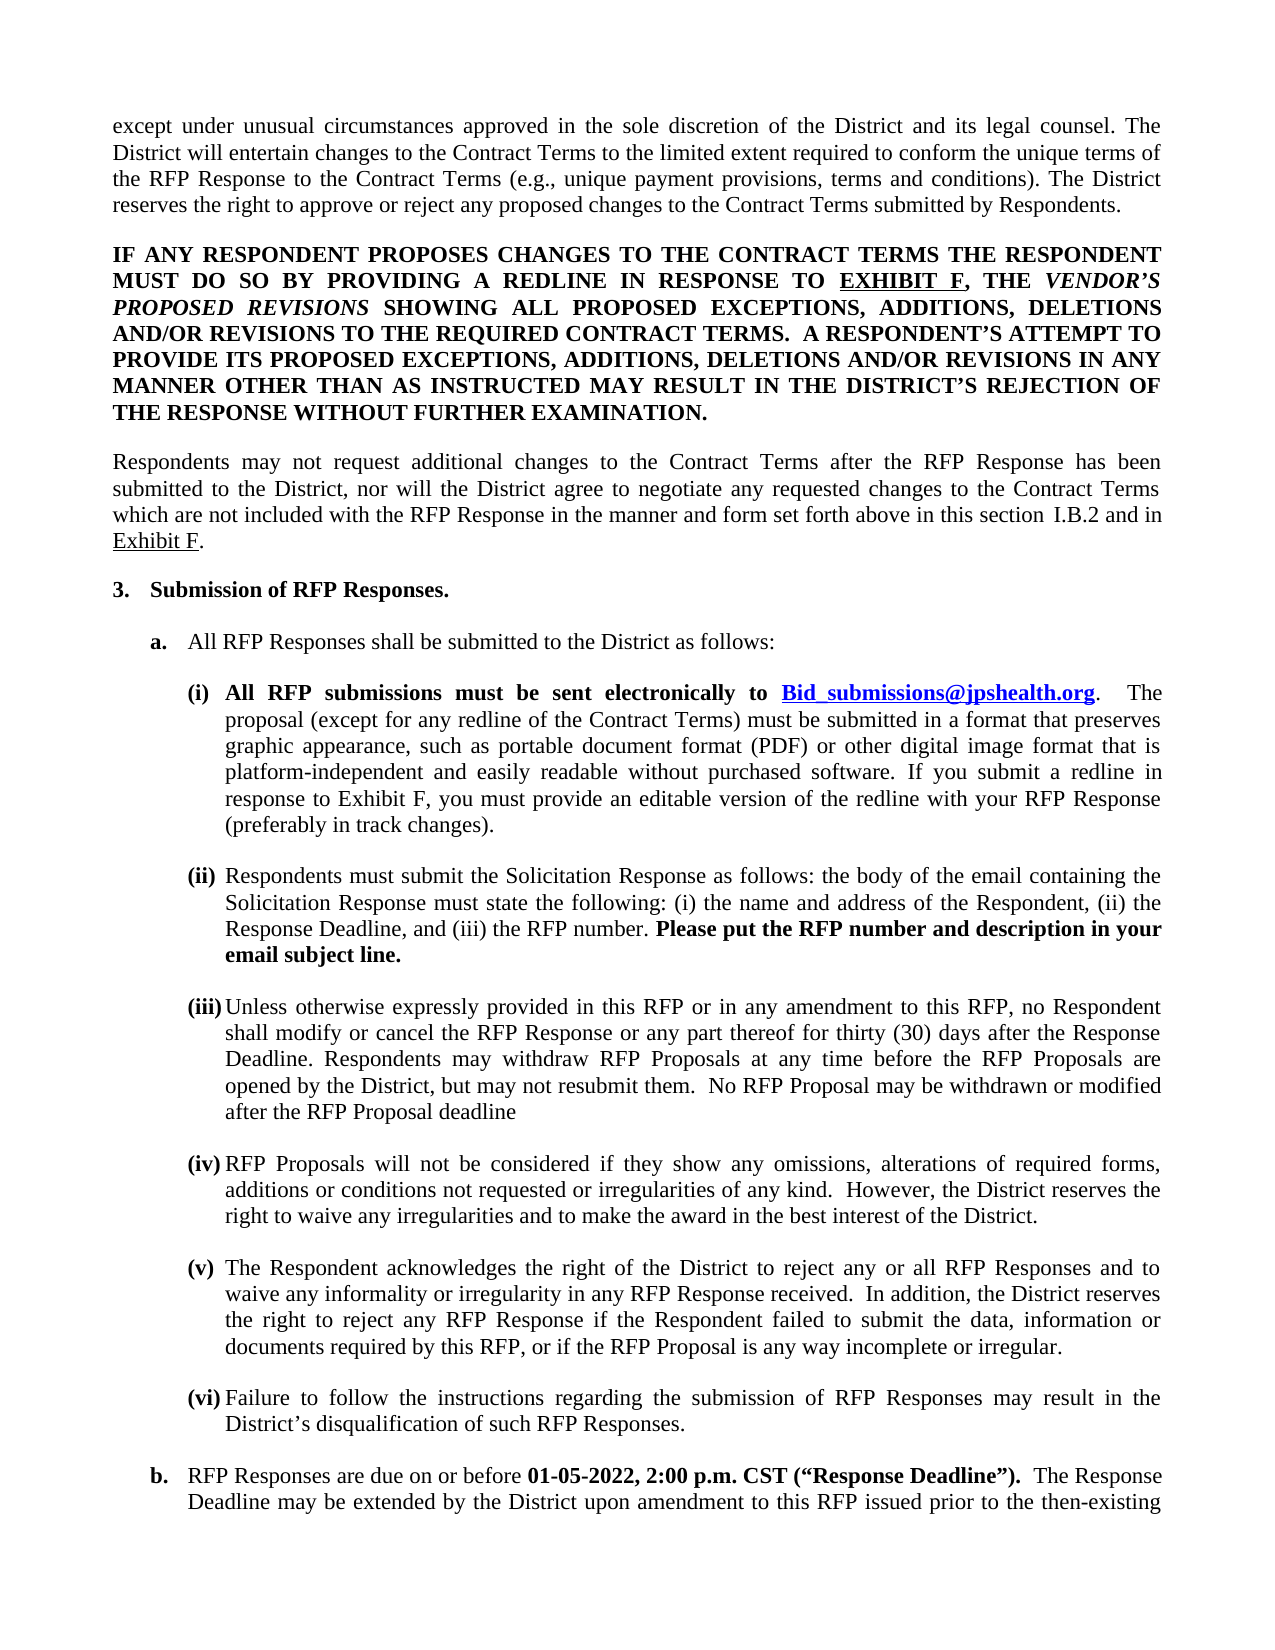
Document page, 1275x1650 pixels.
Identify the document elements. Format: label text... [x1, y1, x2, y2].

subtitle The Respondent acknowledges the right of the District to reject any or all RFP Responses and to waive any informality or irregularity in any RFP Response received. In addition, the District reserves the right to reject any RFP Response if the Respondent failed to submit the data, information or documents required by this RFP, or if the RFP Proposal is any way incomplete or irregular. [187, 1254, 1162, 1359]
subtitle Failure to follow the instructions regarding the submission of RFP Responses may result in the District’s disqualification of such RFP Responses. [187, 1384, 1162, 1437]
subtitle RFP Proposals will not be considered if they show any omissions, alterations of required forms, additions or conditions not requested or irregularities of any kind. However, the District reserves the right to waive any irregularities and to make the award in the best interest of the District. [187, 1149, 1162, 1229]
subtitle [150, 1462, 1162, 1514]
subtitle Unless otherwise expressly provided in this RFP or in any amendment to this RFP, no Respondent shall modify or cancel the RFP Response or any part thereof for thirty (30) days after the Response Deadline. Respondents may withdraw RFP Proposals at any time before the RFP Proposals are opened by the District, but may not resubmit them. No RFP Proposal may be withdrawn or modified after the RFP Proposal deadline [187, 993, 1162, 1124]
text Respondents may not request additional changes to the Contract Terms after the RFP Response has been submitted to the District, nor will the District agree to negotiate any requested changes to the Contract Terms which are not included with the RFP Response in the manner and form set forth above in this section I.B.2 and in Exhibit F. [112, 448, 1162, 554]
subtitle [112, 112, 1162, 218]
subtitle Respondents must submit the Solicitation Response as follows: the body of the email containing the Solicitation Response must state the following: (i) the name and address of the Respondent, (ii) the Response Deadline, and (iii) the RFP number. Please put the RFP number and description in your email subject line. [187, 862, 1162, 968]
subtitle All RFP Responses shall be submitted to the District as follows: [150, 628, 1162, 654]
subtitle IF ANY RESPONDENT PROPOSES CHANGES TO THE CONTRACT TERMS THE RESPONDENT MUST DO SO BY PROVIDING A REDLINE IN RESPONSE TO EXHIBIT F, THE VENDOR’S PROPOSED REVISIONS SHOWING ALL PROPOSED EXCEPTIONS, ADDITIONS, DELETIONS AND/OR REVISIONS TO THE REQUIRED CONTRACT TERMS. A RESPONDENT’S ATTEMPT TO PROVIDE ITS PROPOSED EXCEPTIONS, ADDITIONS, DELETIONS AND/OR REVISIONS IN ANY MANNER OTHER THAN AS INSTRUCTED MAY RESULT IN THE DISTRICT’S REJECTION OF THE RESPONSE WITHOUT FURTHER EXAMINATION. [112, 241, 1162, 425]
list Submission of RFP Responses. [112, 577, 1162, 603]
subtitle All RFP submissions must be sent electronically to Bid_submissions@jpshealth.org. The proposal (except for any redline of the Contract Terms) must be submitted in a format that preserves graphic appearance, such as portable document format (PDF) or other digital image format that is platform-independent and easily readable without purchased software. If you submit a redline in response to Exhibit F, you must provide an editable version of the redline with your RFP Response (preferably in track changes). [187, 679, 1162, 837]
